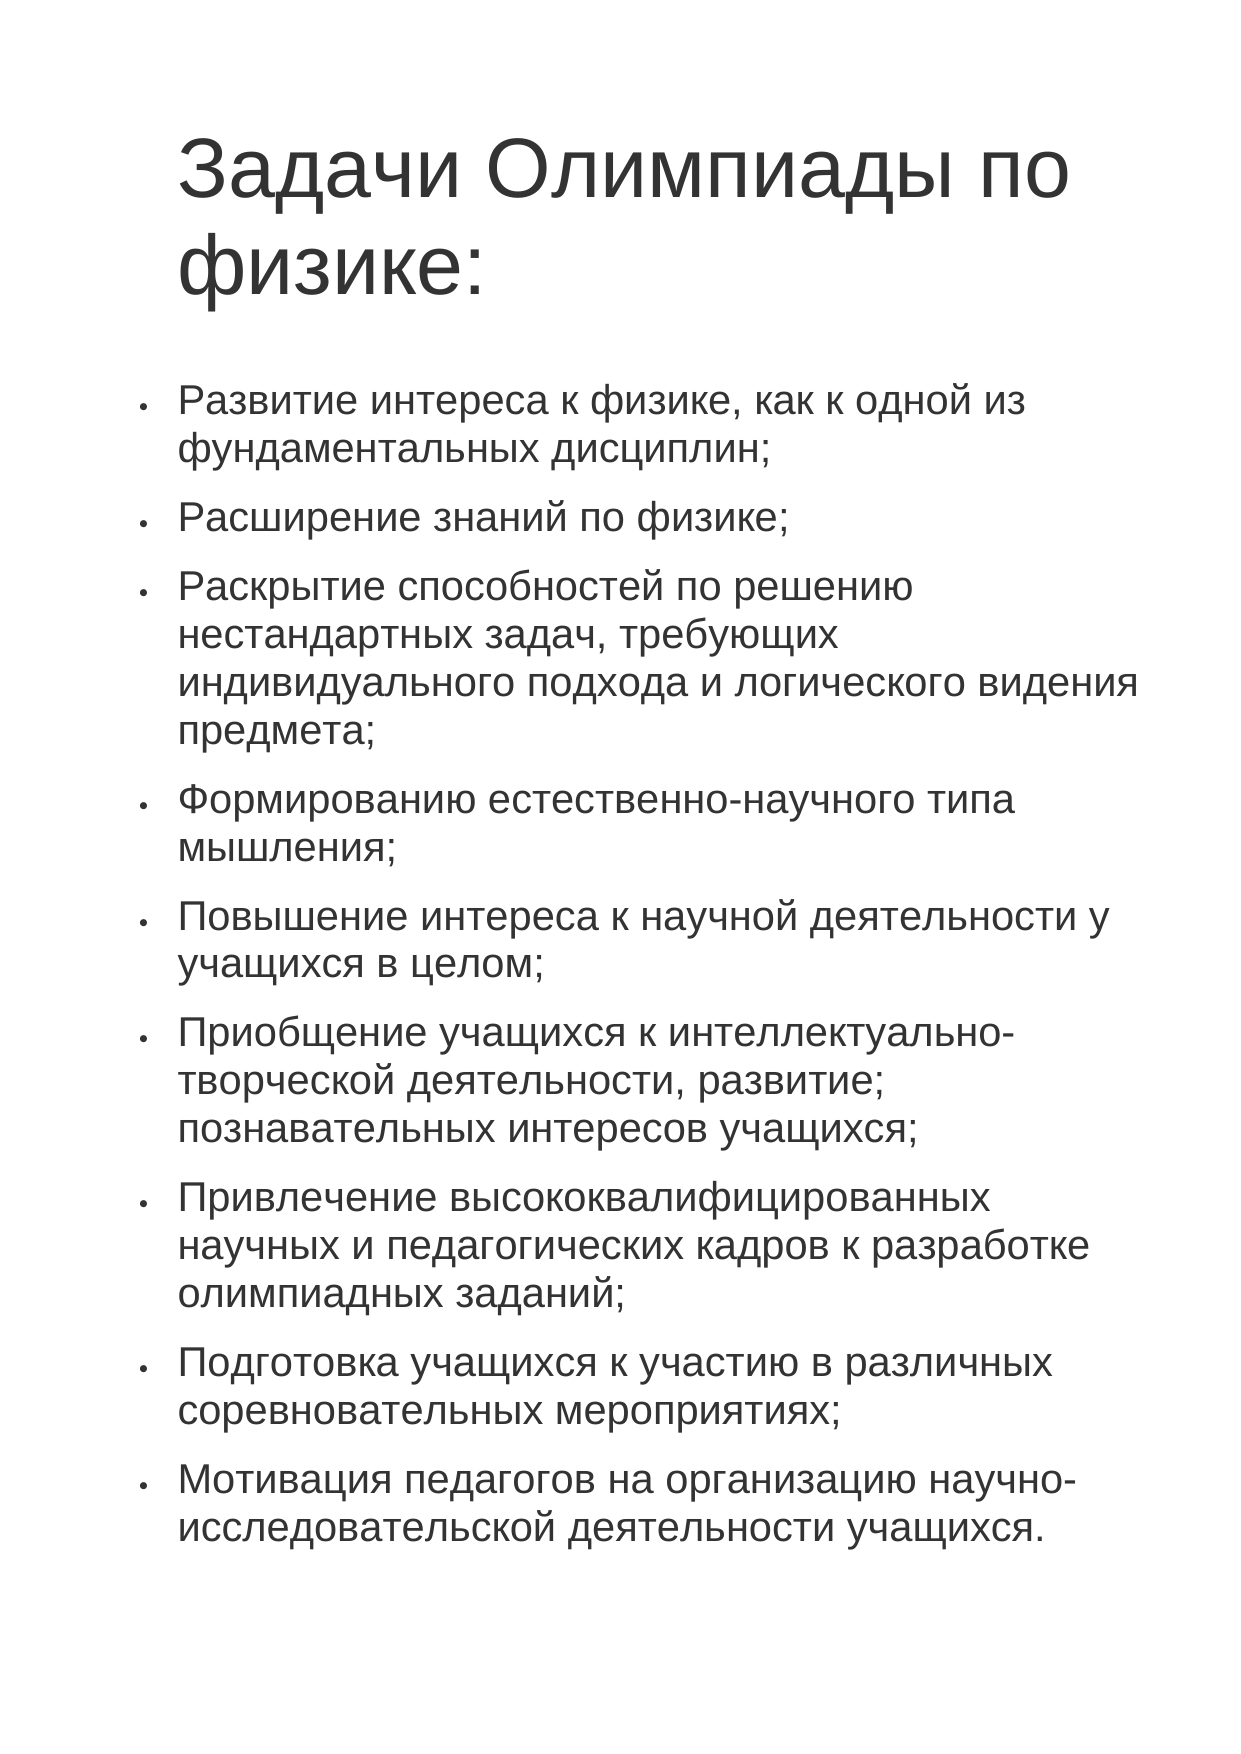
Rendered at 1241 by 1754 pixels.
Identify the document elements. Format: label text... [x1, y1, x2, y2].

list Повышение интереса к научной деятельности у учащихся в целом; [140, 891, 1152, 987]
list Приобщение учащихся к интеллектуально-творческой деятельности, развитие; познавательных интересов учащихся; [140, 1008, 1152, 1151]
text Задачи Олимпиады по физике: [177, 118, 1152, 312]
list Подготовка учащихся к участию в различных соревновательных мероприятиях; [140, 1337, 1152, 1433]
list Раскрытие способностей по решению нестандартных задач, требующих индивидуального подхода и логического видения предмета; [140, 561, 1152, 753]
list Формированию естественно-научного типа мышления; [140, 774, 1152, 870]
list Развитие интереса к физике, как к одной из фундаментальных дисциплин; [140, 375, 1152, 471]
list Расширение знаний по физике; [140, 492, 1152, 540]
list Мотивация педагогов на организацию научно-исследовательской деятельности учащихся. [140, 1454, 1152, 1550]
list Привлечение высококвалифицированных научных и педагогических кадров к разработке олимпиадных заданий; [140, 1172, 1152, 1316]
